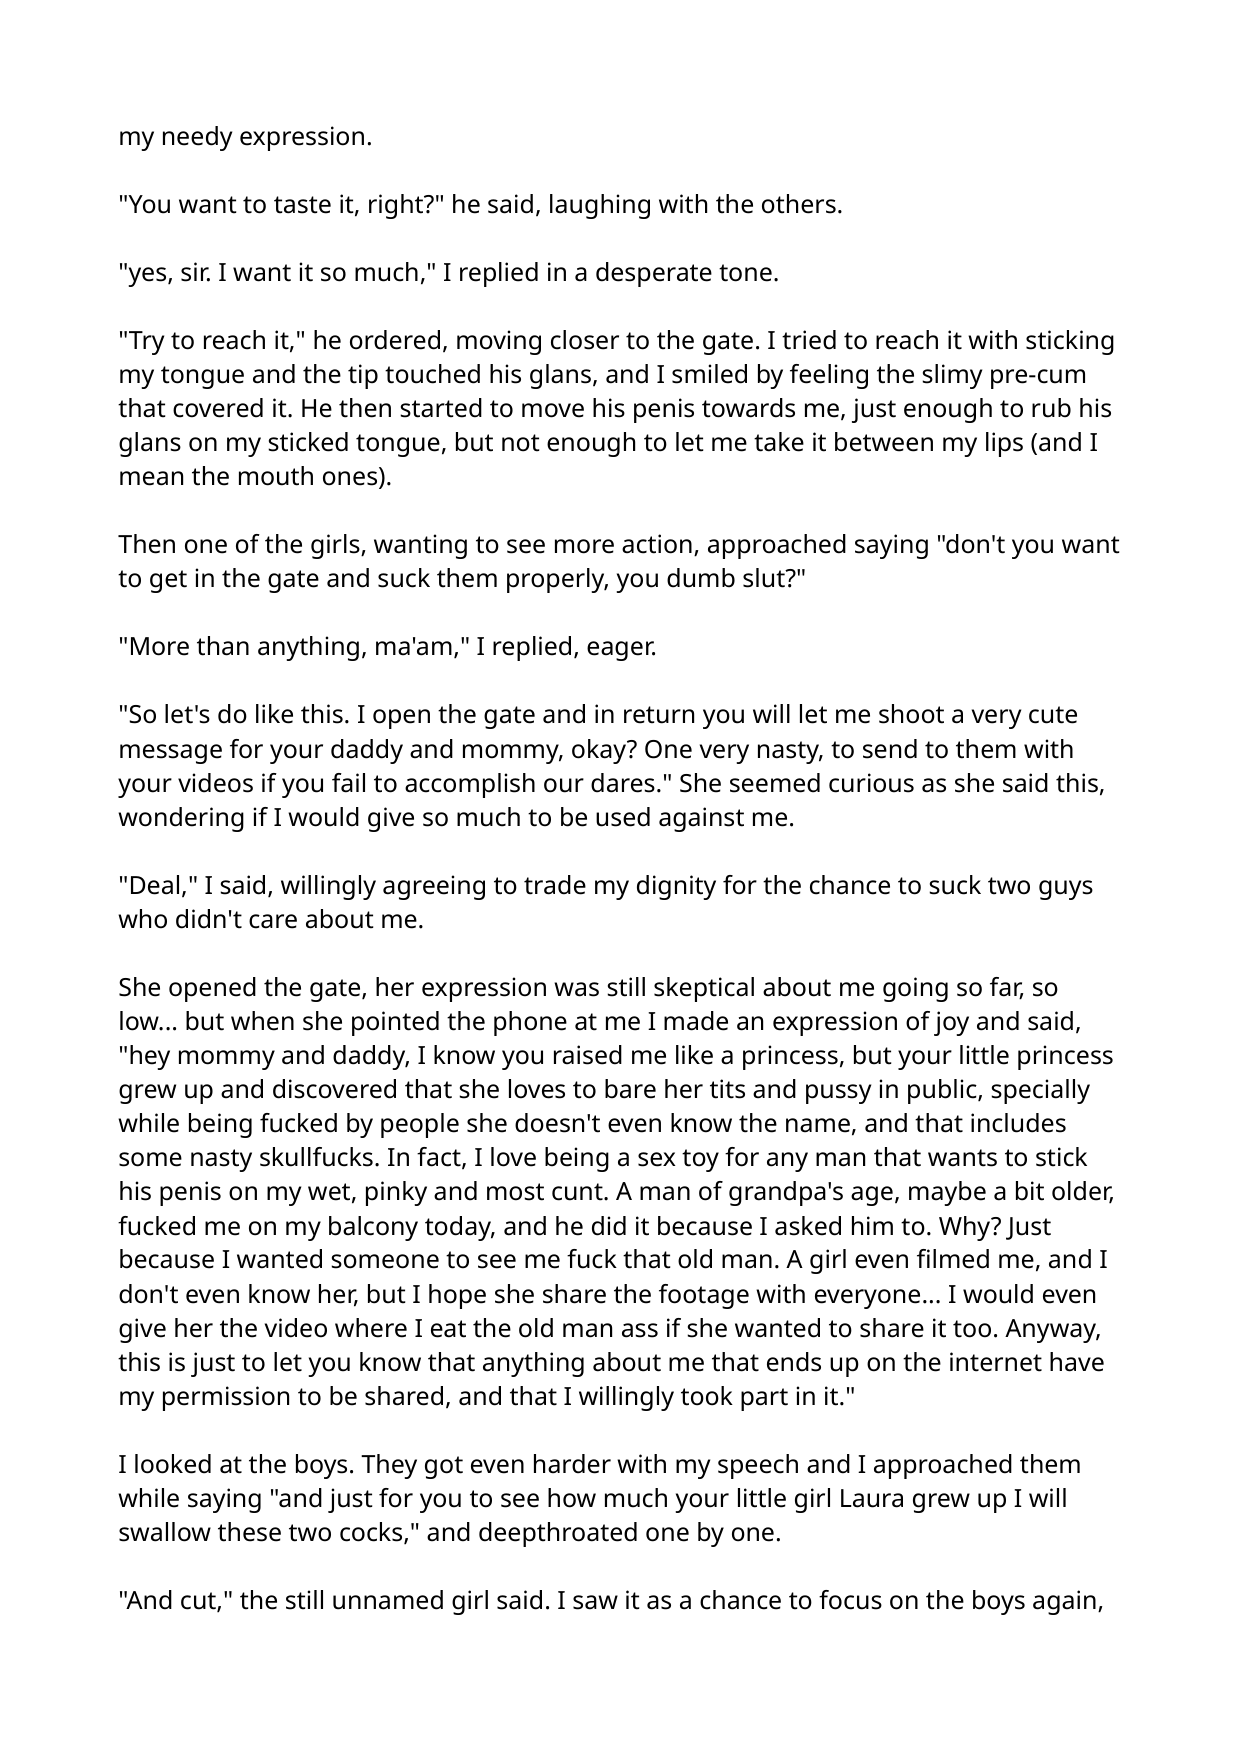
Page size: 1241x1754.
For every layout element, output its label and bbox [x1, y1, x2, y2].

text [118, 118, 1122, 1617]
